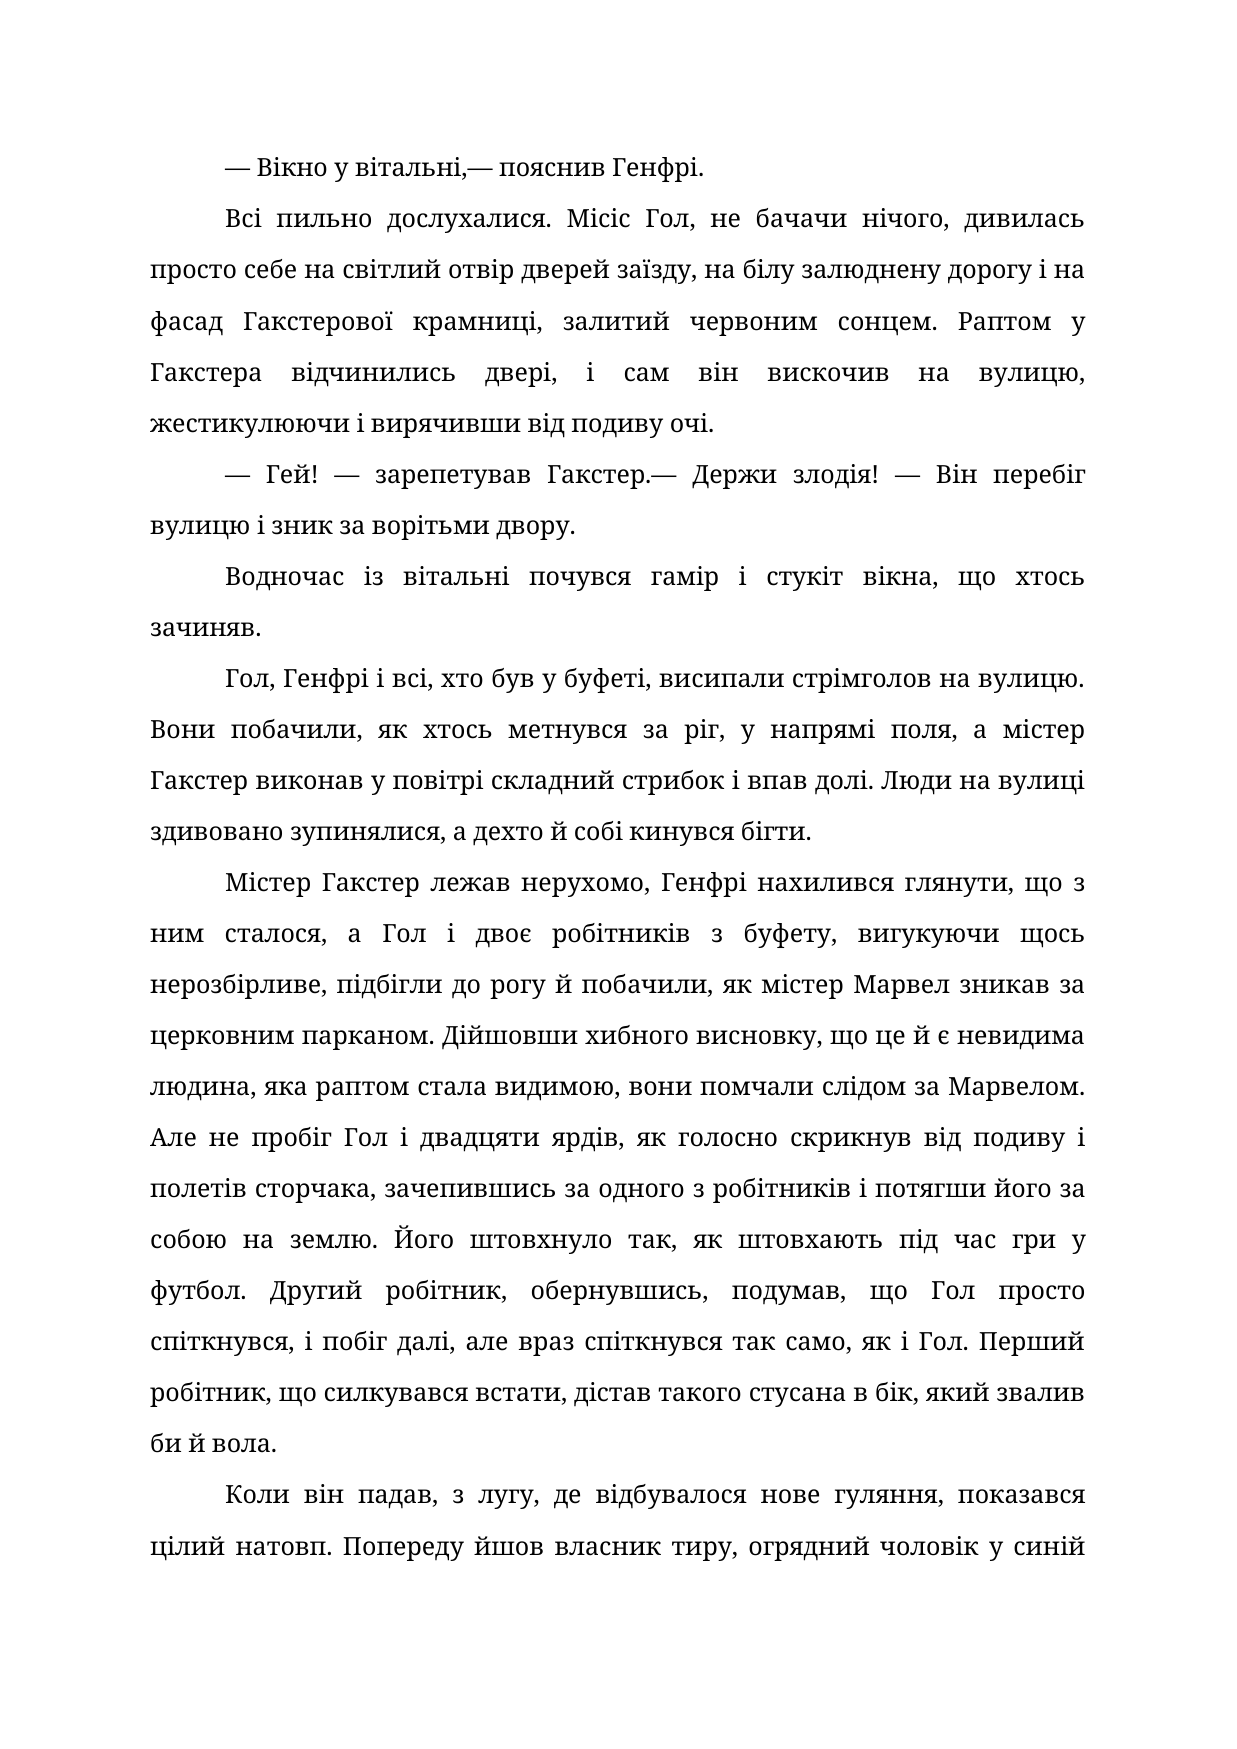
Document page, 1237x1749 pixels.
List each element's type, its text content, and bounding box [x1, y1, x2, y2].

text Містер Гакстер лежав нерухомо, Генфрі нахилився глянути, що з ним сталося, а Гол і двоє робітників з буфету, вигукуючи щось нерозбірливе, підбігли до рогу й побачили, як містер Марвел зникав за церковним парканом. Дійшовши хибного висновку, що це й є невидима людина, яка раптом стала видимою, вони помчали слідом за Марвелом. Але не пробіг Гол і двадцяти ярдів, як голосно скрикнув від подиву і полетів сторчака, зачепившись за одного з робітників і потягши його за собою на землю. Його штовхнуло так, як штовхають під час гри у футбол. Другий робітник, обернувшись, подумав, що Гол просто спіткнувся, і побіг далі, але враз спіткнувся так само, як і Гол. Перший робітник, що силкувався встати, дістав такого стусана в бік, який звалив би й вола. [150, 864, 1086, 1460]
text — Гей! — зарепетував Гакстер.— Держи злодія! — Він перебіг вулицю і зник за ворітьми двору. [150, 456, 1086, 541]
text Гол, Генфрі і всі, хто був у буфеті, висипали стрімголов на вулицю. Вони побачили, як хтось метнувся за ріг, у напрямі поля, а містер Гакстер виконав у повітрі складний стрибок і впав долі. Люди на вулиці здивовано зупинялися, а дехто й собі кинувся бігти. [150, 660, 1086, 848]
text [150, 1477, 1086, 1562]
text Всі пильно дослухалися. Місіс Гол, не бачачи нічого, дивилась просто себе на світлий отвір дверей заїзду, на білу залюднену дорогу і на фасад Гакстерової крамниці, залитий червоним сонцем. Раптом у Гакстера відчинились двері, і сам він вискочив на вулицю, жестикулюючи і вирячивши від подиву очі. [150, 201, 1086, 439]
text Водночас із вітальні почувся гамір і стукіт вікна, що хтось зачиняв. [150, 558, 1086, 643]
text — Вікно у вітальні,— пояснив Генфрі. [150, 150, 1086, 184]
